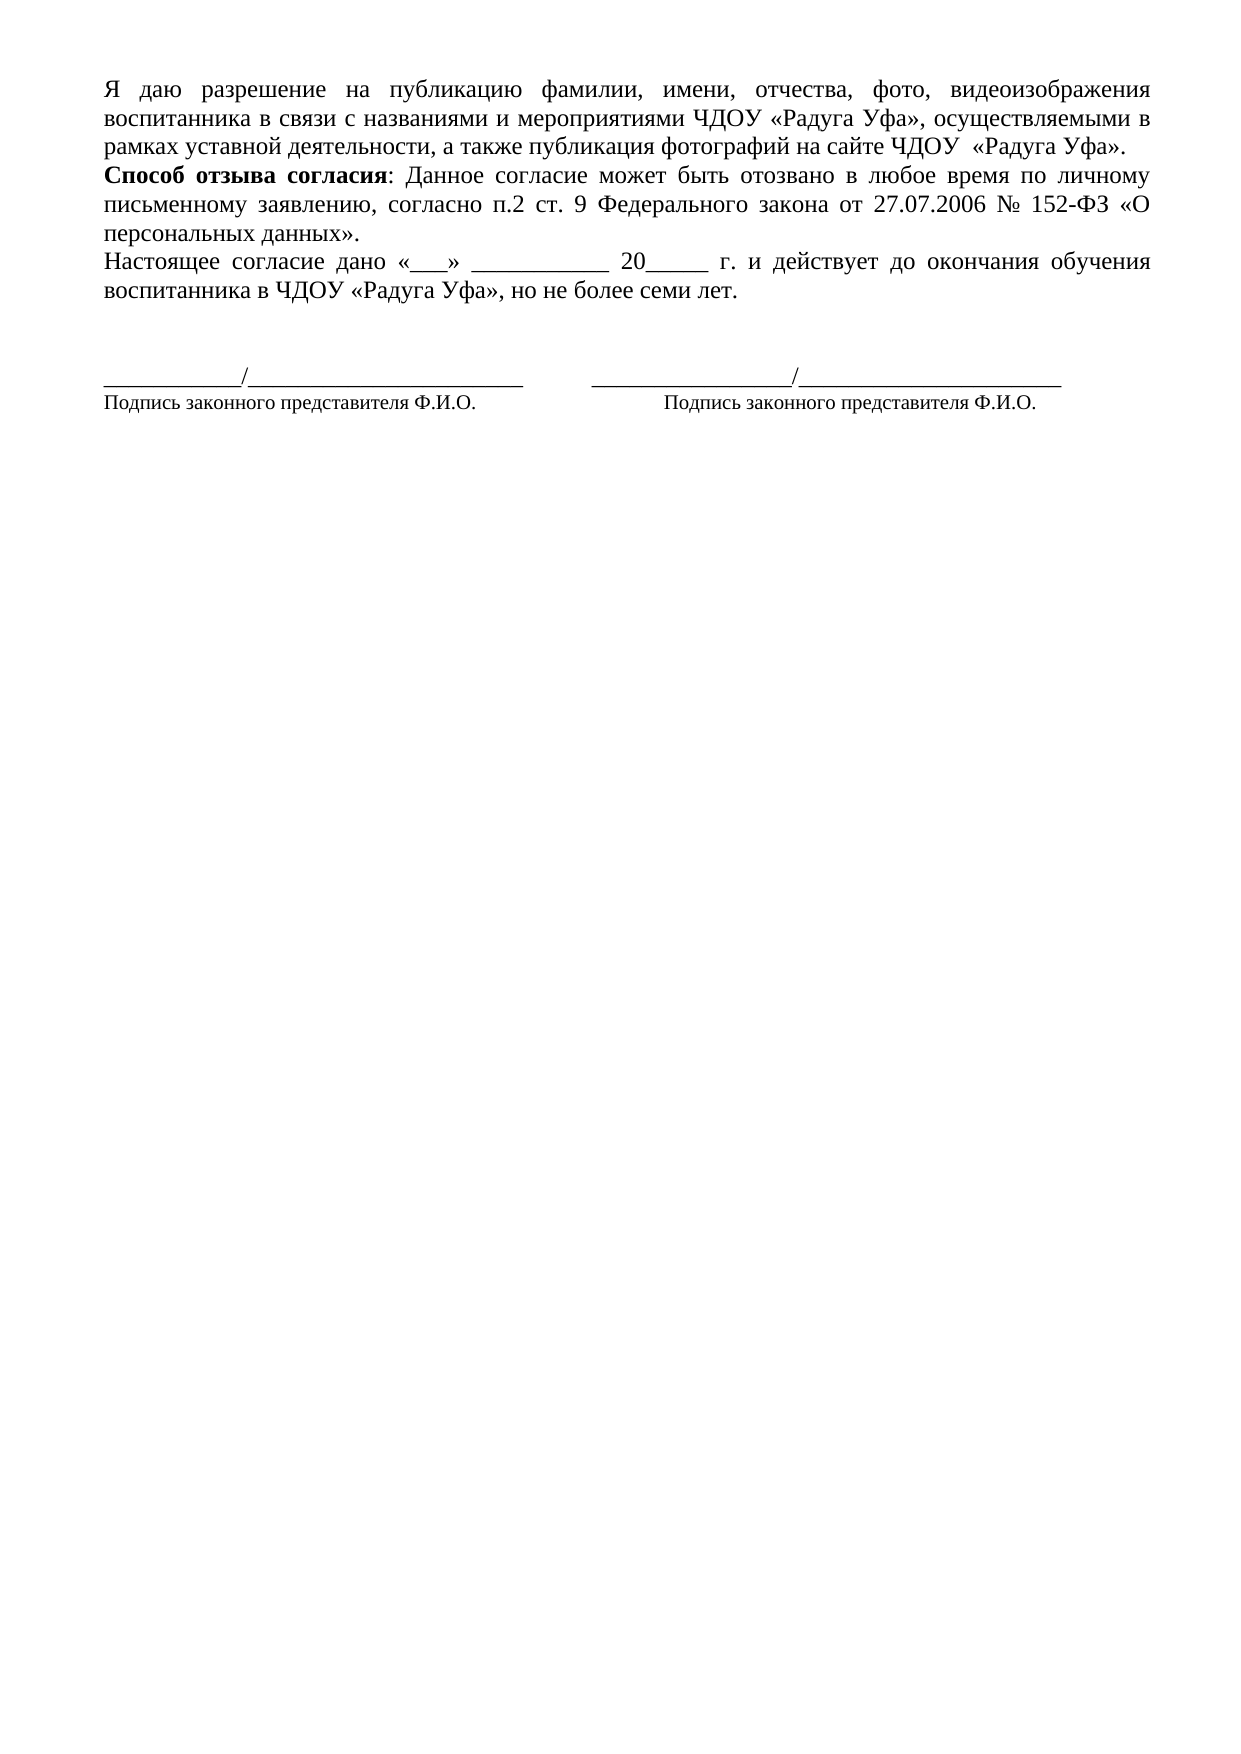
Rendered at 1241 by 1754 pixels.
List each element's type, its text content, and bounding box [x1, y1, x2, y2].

list Настоящее согласие дано «___» ___________ 20_____ г. и действует до окончания обучения воспитанника в ЧДОУ «Радуга Уфа», но не более семи лет. [103, 246, 1152, 304]
list Я даю разрешение на публикацию фамилии, имени, отчества, фото, видеоизображения воспитанника в связи с названиями и мероприятиями ЧДОУ «Радуга Уфа», осуществляемыми в рамках уставной деятельности, а также публикация фотографий на сайте ЧДОУ «Радуга Уфа». [103, 74, 1152, 160]
list Способ отзыва согласия: Данное согласие может быть отозвано в любое время по личному письменному заявлению, согласно п.2 ст. 9 Федерального закона от 27.07.2006 № 152-ФЗ «О персональных данных». [103, 160, 1152, 246]
list ___________/______________________ ________________/_____________________ [103, 361, 1152, 390]
list Подпись законного представителя Ф.И.О. Подпись законного представителя Ф.И.О. [103, 390, 1152, 414]
